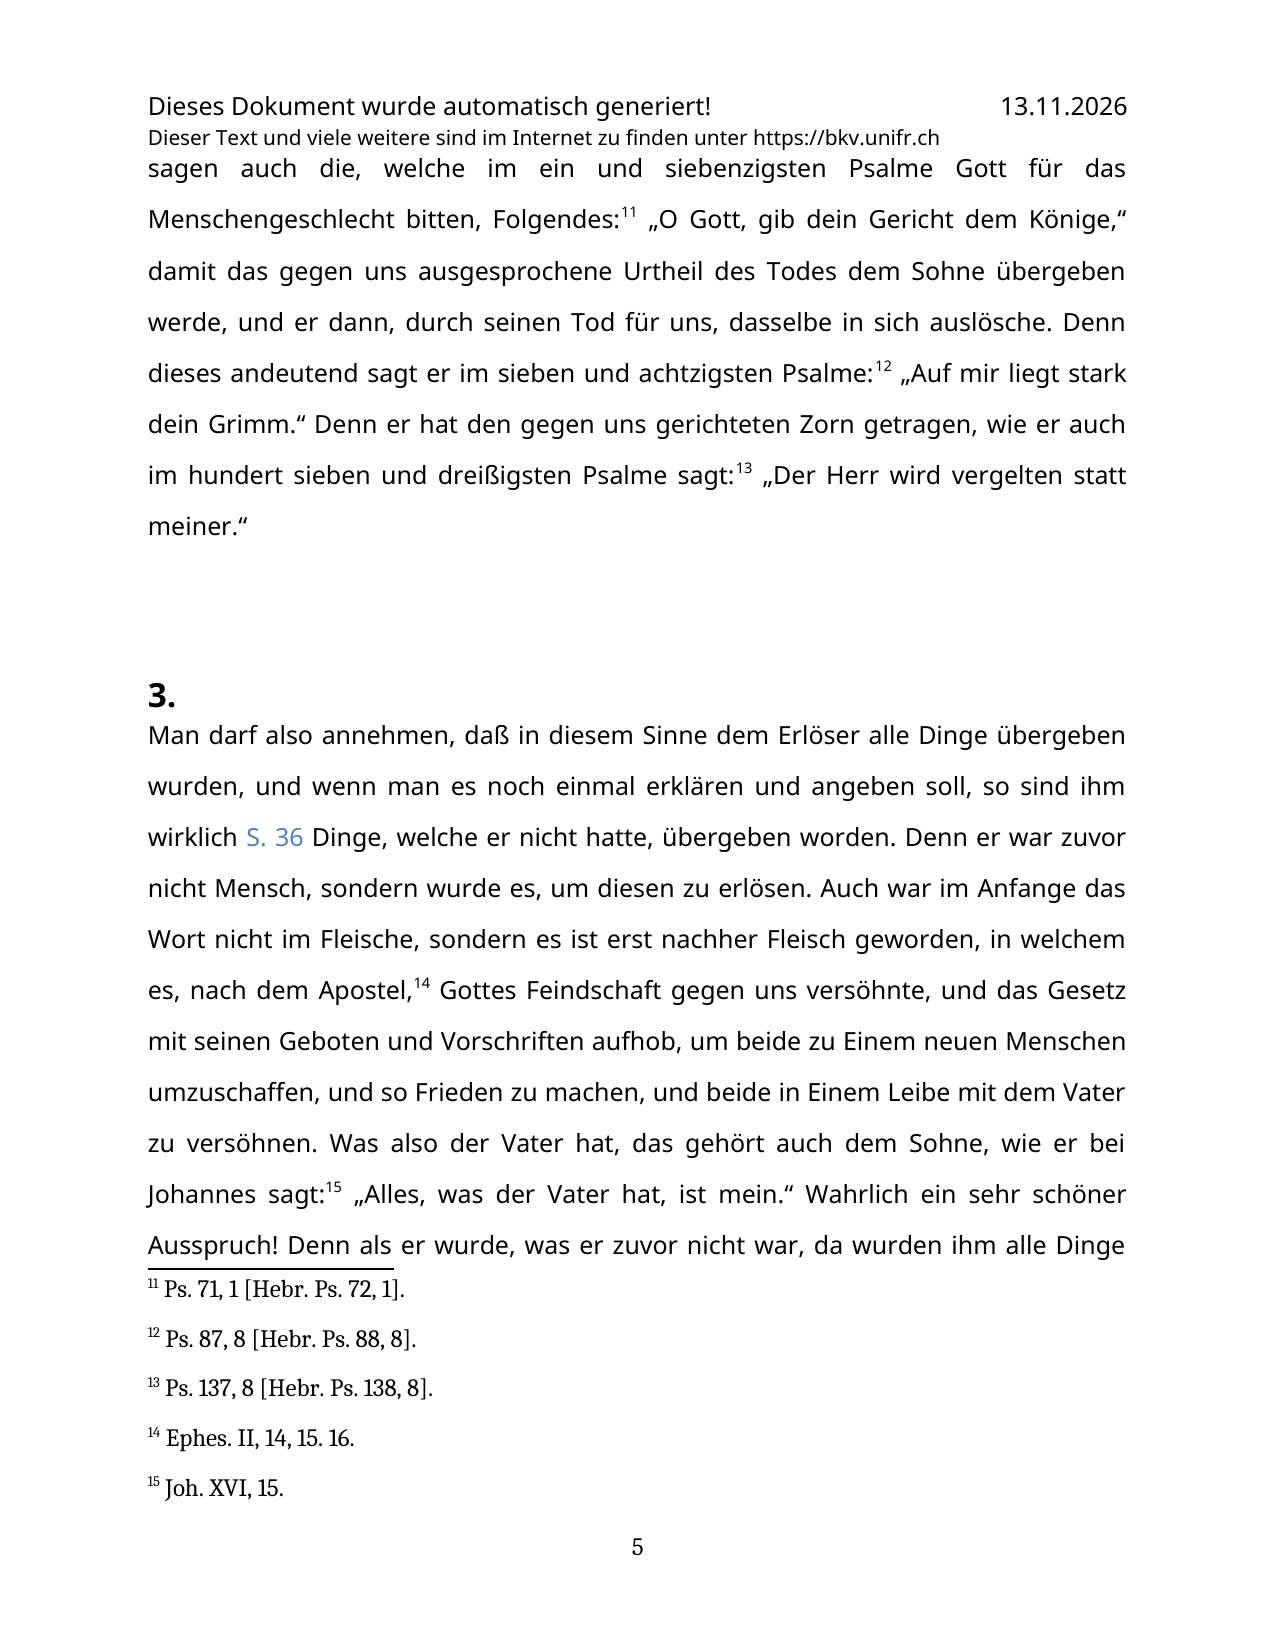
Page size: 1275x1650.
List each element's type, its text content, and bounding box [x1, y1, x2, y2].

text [148, 151, 1127, 542]
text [148, 717, 1127, 1262]
subtitle 3. [148, 672, 1127, 717]
